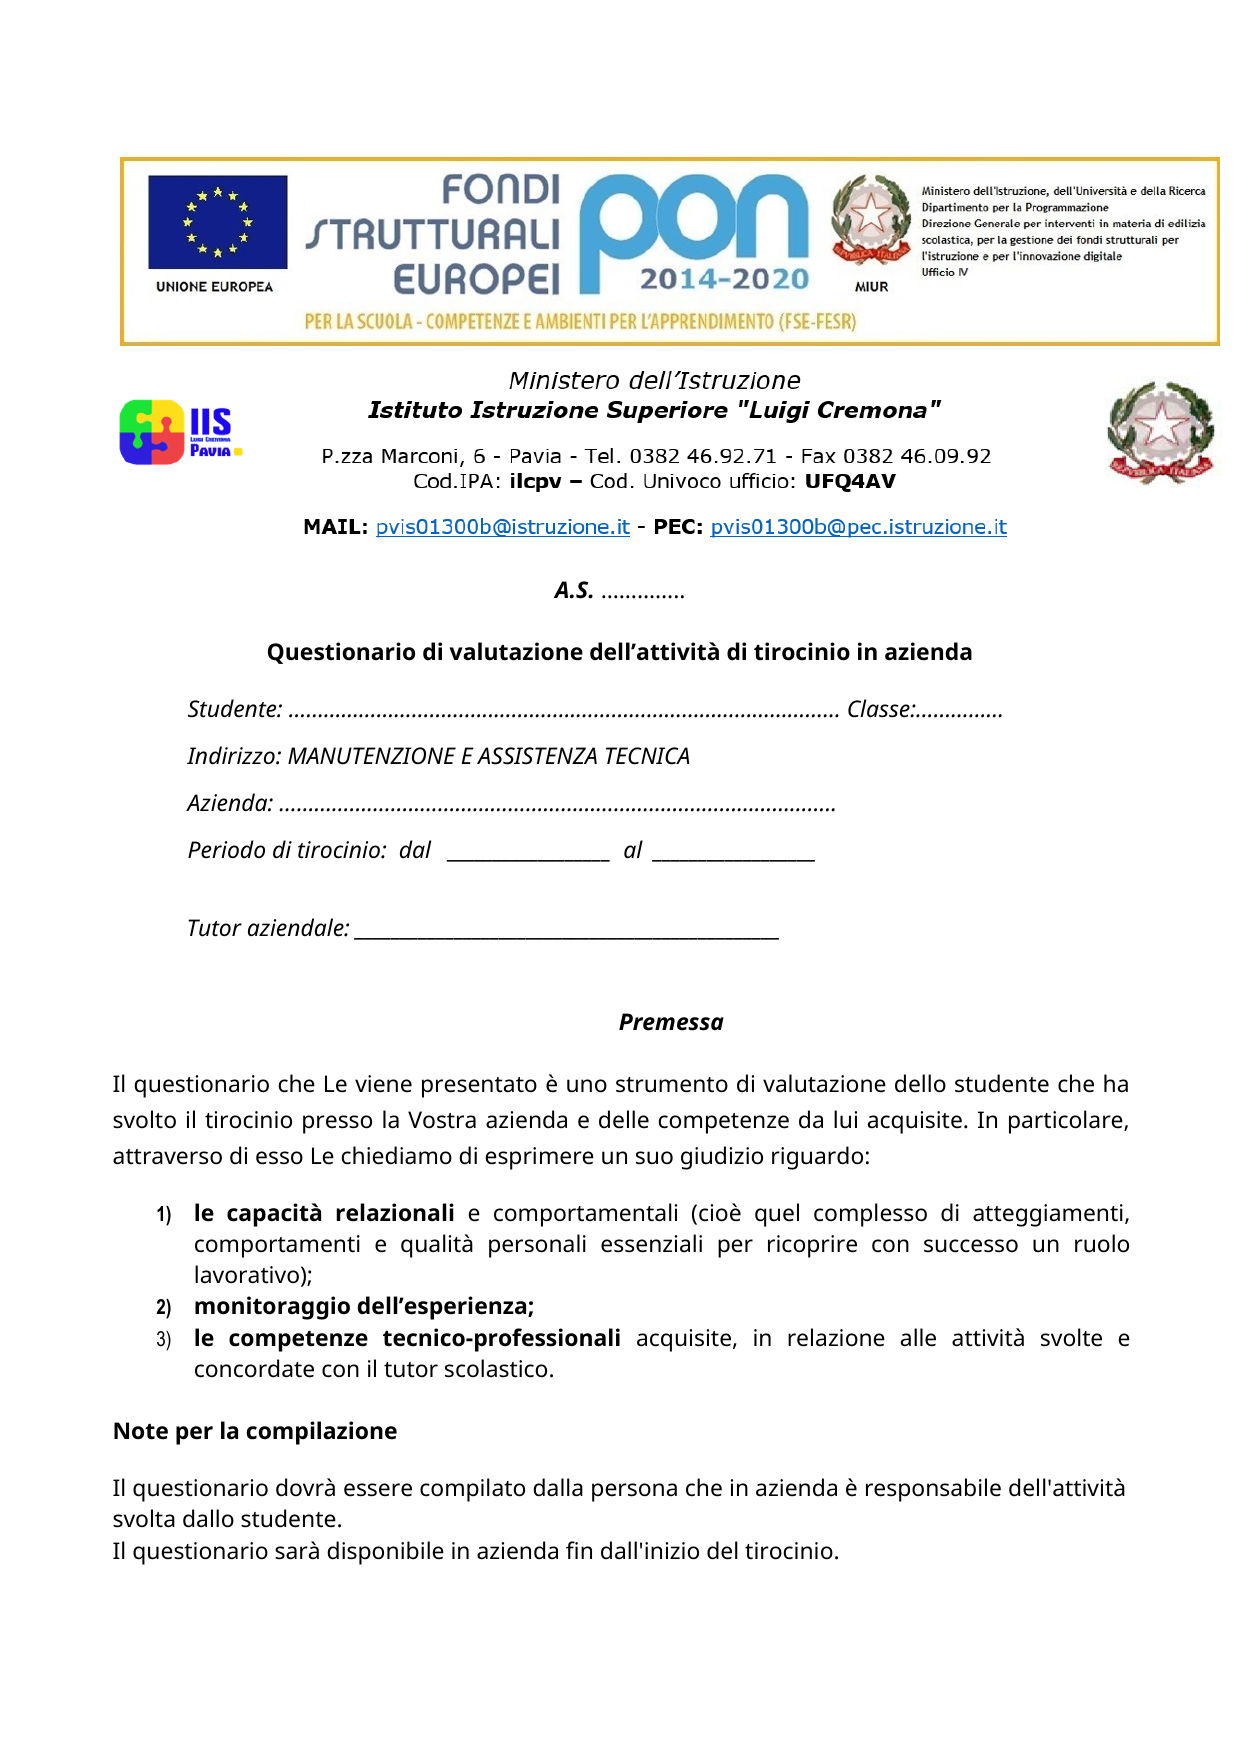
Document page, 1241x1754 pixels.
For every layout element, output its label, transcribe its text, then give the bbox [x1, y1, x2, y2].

list le capacità relazionali e comportamentali (cioè quel complesso di atteggiamenti, comportamenti e qualità personali essenziali per ricoprire con successo un ruolo lavorativo); [156, 1197, 1131, 1290]
list Azienda: ………………………………………………………………………………….. [150, 787, 1128, 818]
picture [112, 150, 1227, 550]
list Indirizzo: MANUTENZIONE E ASSISTENZA TECNICA [150, 740, 1128, 771]
text Tutor aziendale: _______________________________________________ [186, 912, 1128, 943]
text Il questionario che Le viene presentato è uno strumento di valutazione dello studente che ha svolto il tirocinio presso la Vostra azienda e delle competenze da lui acquisite. In particolare, attraverso di esso Le chiediamo di esprimere un suo giudizio riguardo: [112, 1068, 1131, 1171]
list monitoraggio dell’esperienza; [156, 1290, 1131, 1322]
text Questionario di valutazione dell’attività di tirocinio in azienda [112, 636, 1128, 667]
text A.S. ………….. [112, 574, 1128, 605]
list Periodo di tirocinio: dal __________________ al __________________ [150, 833, 1128, 865]
list le competenze tecnico-professionali acquisite, in relazione alle attività svolte e concordate con il tutor scolastico. [156, 1322, 1131, 1384]
text Il questionario dovrà essere compilato dalla persona che in azienda è responsabile dell'attività svolta dallo studente. [112, 1472, 1128, 1534]
text Il questionario sarà disponibile in azienda fin dall'inizio del tirocinio. [112, 1534, 1128, 1566]
text Note per la compilazione [112, 1415, 1128, 1447]
list Studente: ……………………………...………….……………………………………… Classe:…………… [150, 693, 1128, 724]
list Premessa [112, 1005, 1128, 1037]
